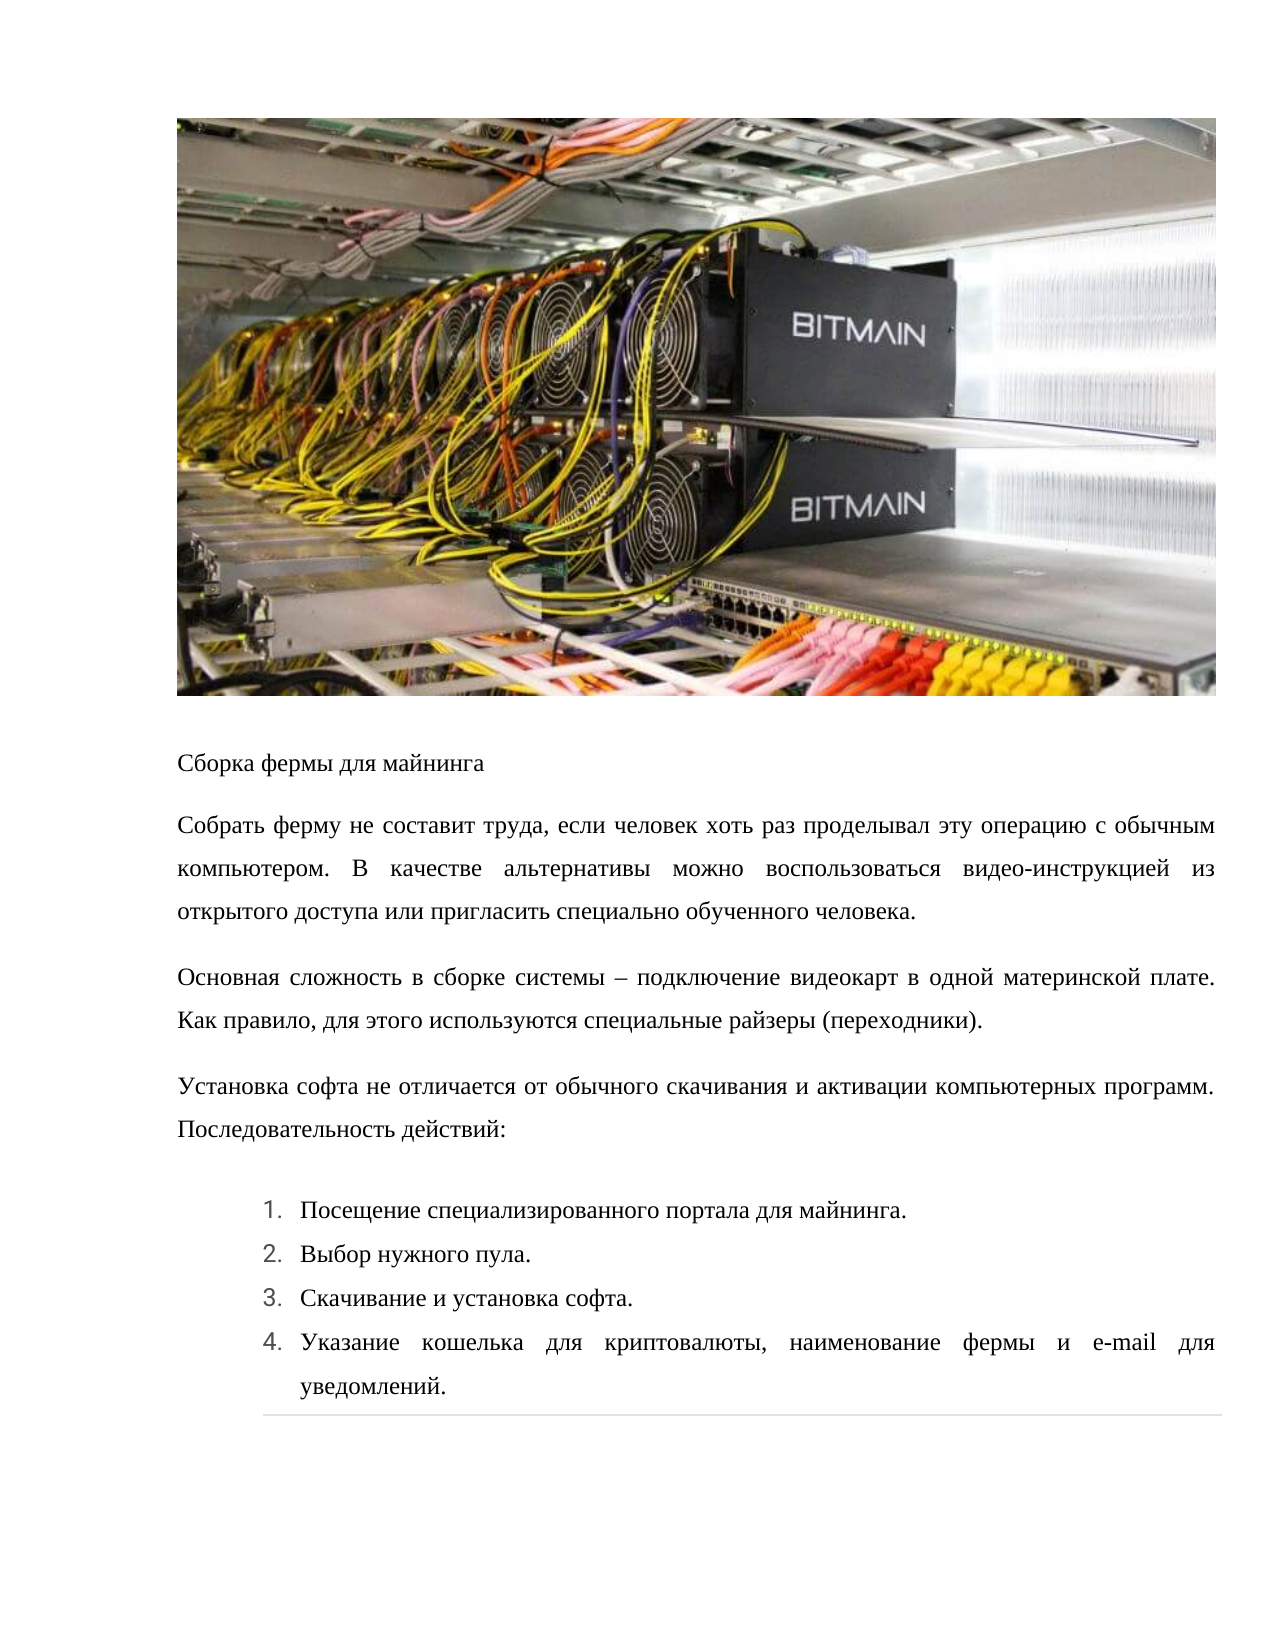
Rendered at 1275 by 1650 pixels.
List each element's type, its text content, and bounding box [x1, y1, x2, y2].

list Скачивание и установка софта. [262, 1268, 1222, 1312]
text Собрать ферму не составит труда, если человек хоть раз проделывал эту операцию с обычным компьютером. В качестве альтернативы можно воспользоваться видео-инструкцией из открытого доступа или пригласить специально обученного человека. [177, 810, 1216, 925]
picture [177, 118, 1216, 696]
text Основная сложность в сборке системы – подключение видеокарт в одной материнской плате. Как правило, для этого используются специальные райзеры (переходники). [177, 962, 1216, 1034]
list Выбор нужного пула. [262, 1224, 1222, 1268]
list Посещение специализированного портала для майнинга. [262, 1180, 1222, 1224]
list Указание кошелька для криптовалюты, наименование фермы и e-mail для уведомлений. [262, 1313, 1222, 1416]
text Установка софта не отличается от обычного скачивания и активации компьютерных программ. Последовательность действий: [177, 1071, 1216, 1143]
subtitle Сборка фермы для майнинга [177, 748, 1216, 777]
